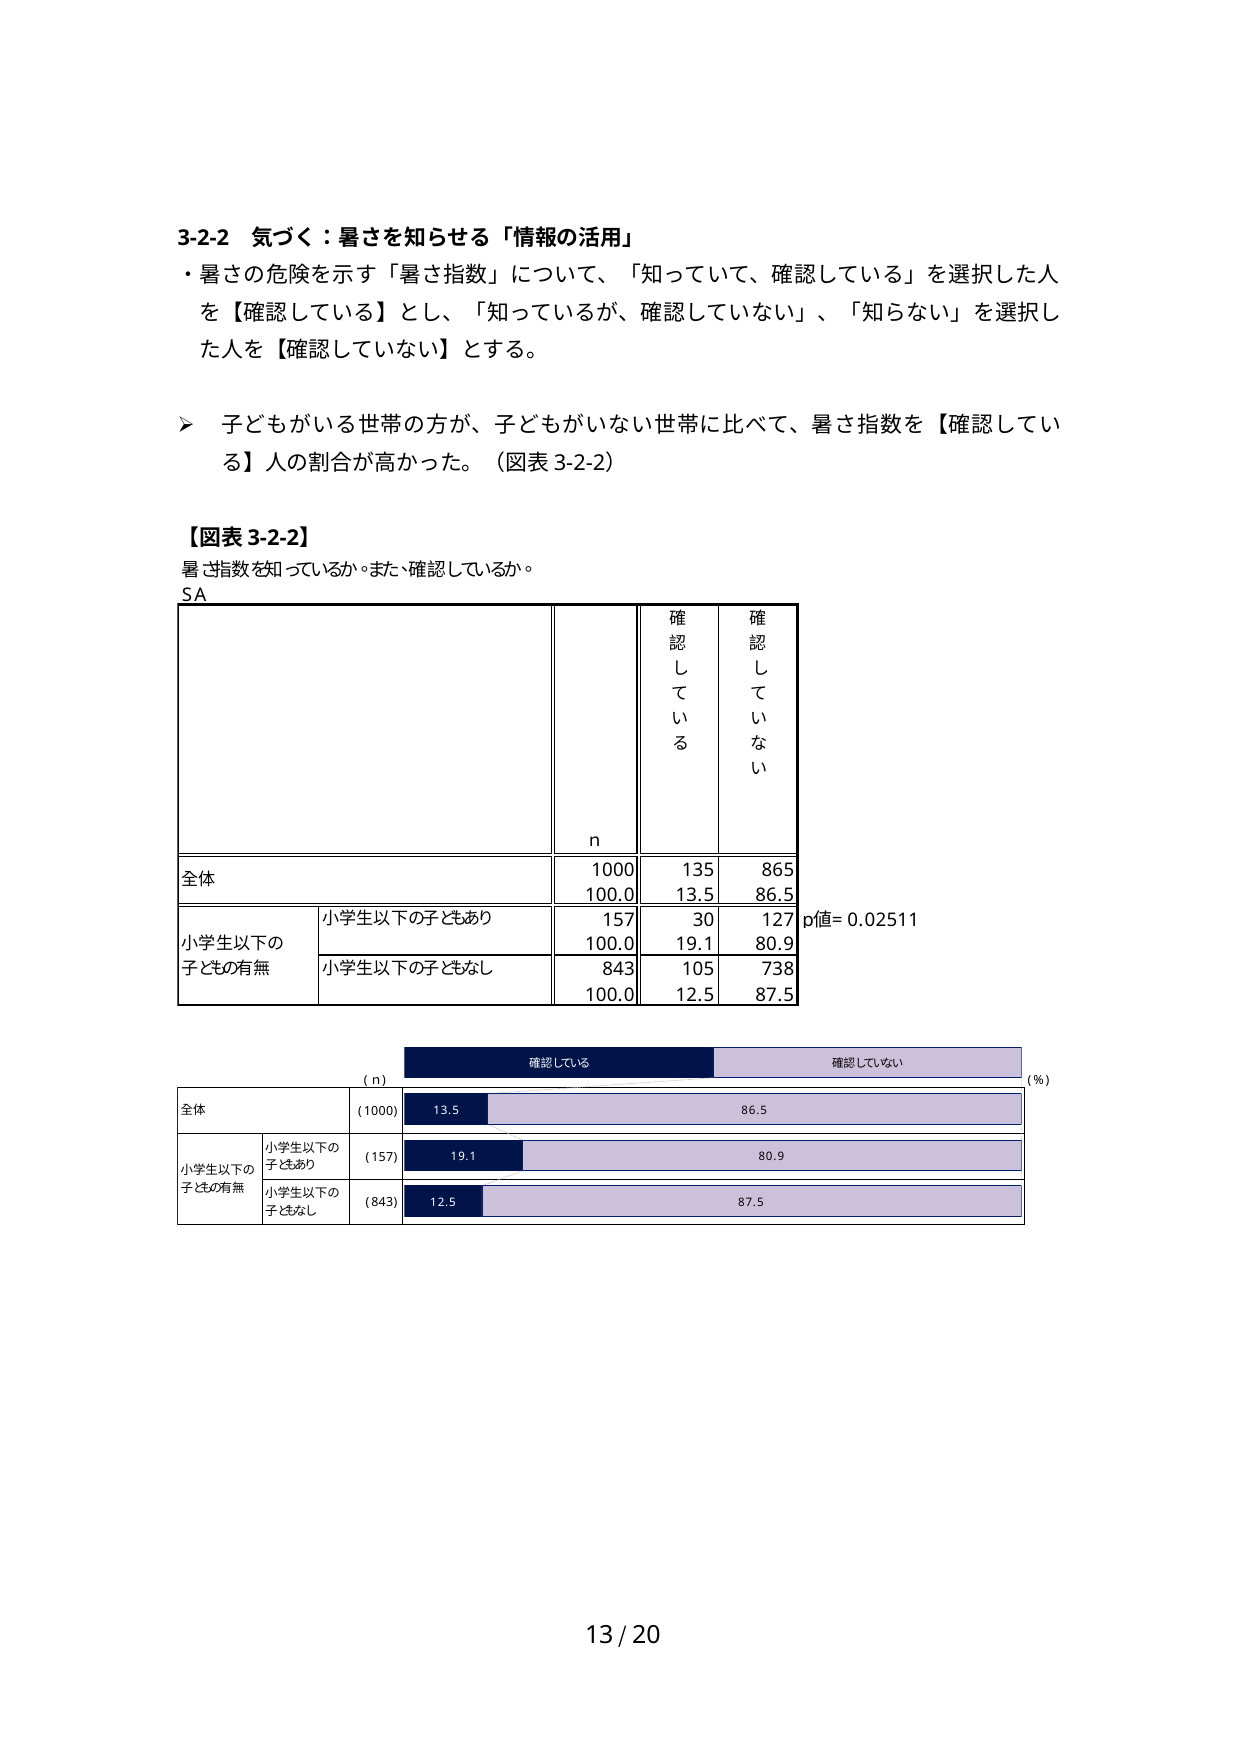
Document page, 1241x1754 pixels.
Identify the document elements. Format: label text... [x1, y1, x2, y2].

text 【図表3-2-2】 [177, 517, 1063, 554]
list 子どもがいる世帯の方が、子どもがいない世帯に比べて、暑さ指数を【確認している】人の割合が高かった。（図表3-2-2） [177, 404, 1063, 479]
text 3-2-2 気づく：暑さを知らせる「情報の活用」 [177, 217, 1063, 254]
text ・暑さの危険を示す「暑さ指数」について、「知っていて、確認している」を選択した人を【確認している】とし、「知っているが、確認していない」、「知らない」を選択した人を【確認していない】とする。 [177, 254, 1063, 367]
